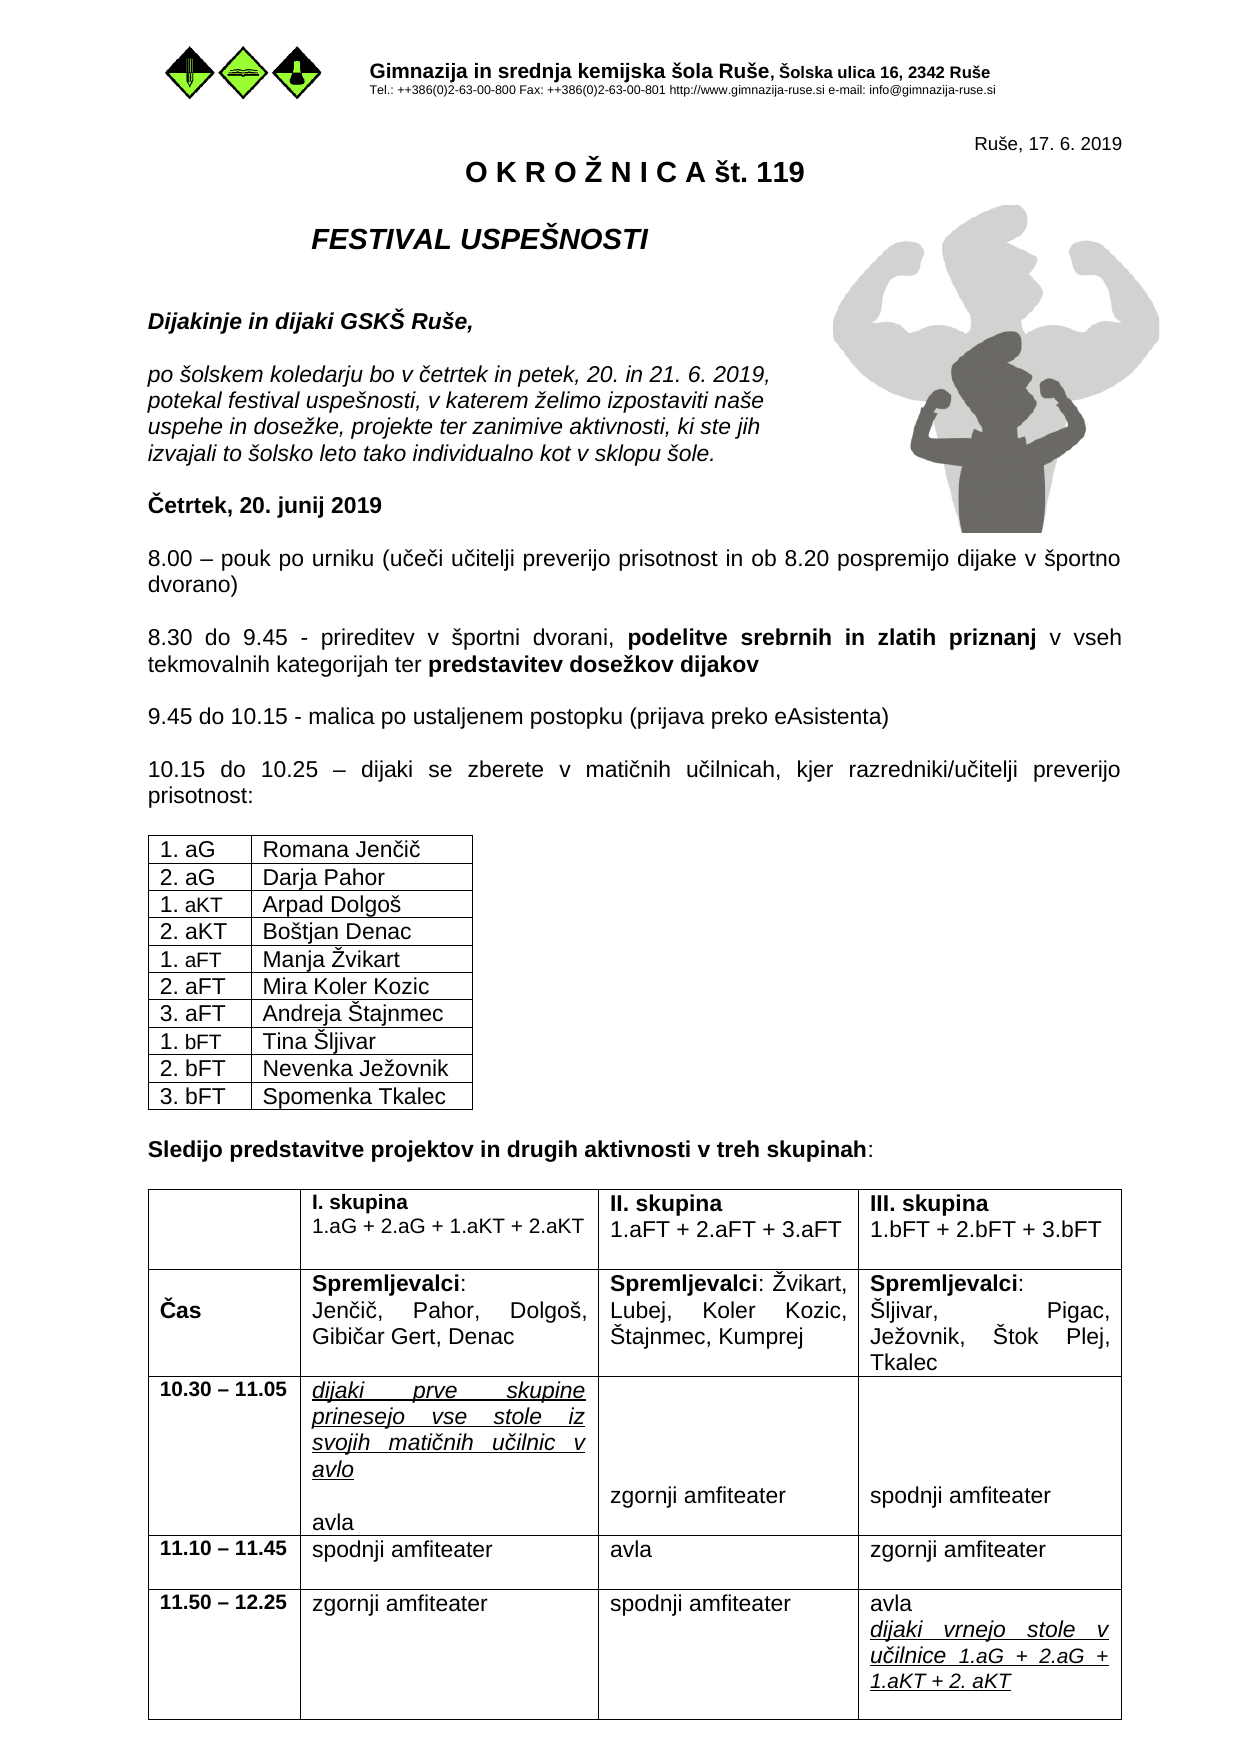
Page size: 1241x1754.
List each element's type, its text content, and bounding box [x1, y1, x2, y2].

table_cell 2. aKT [149, 918, 251, 944]
table_cell spodnji amfiteater [859, 1377, 1121, 1535]
table_cell Andreja Štajnmec [252, 1000, 472, 1027]
table_cell 2. aFT [149, 973, 251, 999]
picture [164, 46, 322, 100]
table_cell 1. bFT [149, 1028, 251, 1054]
text Dijakinje in dijaki GSKŠ Ruše, [148, 308, 832, 334]
text 10.15 do 10.25 – dijaki se zberete v matičnih učilnicah, kjer razredniki/učitelji preverijo prisotnost: [148, 756, 1122, 809]
table_cell Spremljevalci: Žvikart, Lubej, Koler Kozic, Štajnmec, Kumprej [599, 1270, 858, 1376]
text Ruše, 17. 6. 2019 [148, 133, 1122, 154]
table_cell Manja Žvikart [252, 946, 472, 972]
text 8.00 – pouk po urniku (učeči učitelji preverijo prisotnost in ob 8.20 pospremijo dijake v športno dvorano) [148, 545, 1122, 598]
table_cell spodnji amfiteater [599, 1590, 858, 1719]
table_cell Tina Šljivar [252, 1028, 472, 1054]
table_cell 11.10 – 11.45 [149, 1536, 300, 1588]
table_cell Spomenka Tkalec [252, 1083, 472, 1109]
table_cell 1. aKT [149, 891, 251, 917]
table_cell 2. aG [149, 864, 251, 890]
table_cell 11.50 – 12.25 [149, 1590, 300, 1719]
text 8.30 do 9.45 - prireditev v športni dvorani, podelitve srebrnih in zlatih priznanj v vseh tekmovalnih kategorijah ter predstavitev dosežkov dijakov [148, 624, 1122, 677]
table_header II. skupina 1.aFT + 2.aFT + 3.aFT [599, 1190, 858, 1269]
table_cell 1. aFT [149, 946, 251, 972]
table_cell Arpad Dolgoš [252, 891, 472, 917]
table_cell Spremljevalci: Jenčič, Pahor, Dolgoš, Gibičar Gert, Denac [301, 1270, 598, 1376]
table_cell Mira Koler Kozic [252, 973, 472, 999]
text Četrtek, 20. junij 2019 [148, 492, 832, 519]
table_header 1. aG [149, 836, 251, 862]
table_cell 2. bFT [149, 1055, 251, 1082]
table_cell zgornji amfiteater [859, 1536, 1121, 1588]
table_cell 3. bFT [149, 1083, 251, 1109]
text FESTIVAL USPEŠNOSTI [148, 222, 832, 255]
table_cell Nevenka Ježovnik [252, 1055, 472, 1082]
table_header III. skupina 1.bFT + 2.bFT + 3.bFT [859, 1190, 1121, 1269]
table_header [149, 1190, 300, 1269]
text po šolskem koledarju bo v četrtek in petek, 20. in 21. 6. 2019, potekal festival uspešnosti, v katerem želimo izpostaviti naše uspehe in dosežke, projekte ter zanimive aktivnosti, ki ste jih izvajali to šolsko leto tako individualno kot v sklopu šole. [148, 361, 832, 466]
table_cell zgornji amfiteater [599, 1377, 858, 1535]
table_cell Darja Pahor [252, 864, 472, 890]
table_cell zgornji amfiteater [301, 1590, 598, 1719]
table_cell Boštjan Denac [252, 918, 472, 944]
table_cell avla dijaki vrnejo stole v učilnice 1.aG + 2.aG + 1.aKT + 2. aKT [859, 1590, 1121, 1719]
table_cell 10.30 – 11.05 [149, 1377, 300, 1535]
table_cell Čas [149, 1270, 300, 1376]
table_header Romana Jenčič [252, 836, 472, 862]
text O K R O Ž N I C A št. 119 [148, 154, 1122, 188]
table_cell avla [599, 1536, 858, 1588]
text 9.45 do 10.15 - malica po ustaljenem postopku (prijava preko eAsistenta) [148, 703, 1122, 729]
picture [832, 205, 1160, 533]
text Sledijo predstavitve projektov in drugih aktivnosti v treh skupinah: [148, 1136, 1122, 1163]
table_cell dijaki prve skupine prinesejo vse stole iz svojih matičnih učilnic v avlo avla [301, 1377, 598, 1535]
table_header I. skupina 1.aG + 2.aG + 1.aKT + 2.aKT [301, 1190, 598, 1269]
table_cell 3. aFT [149, 1000, 251, 1027]
table_cell spodnji amfiteater [301, 1536, 598, 1588]
table_cell Spremljevalci: Šljivar, Pigac, Ježovnik, Štok Plej, Tkalec [859, 1270, 1121, 1376]
